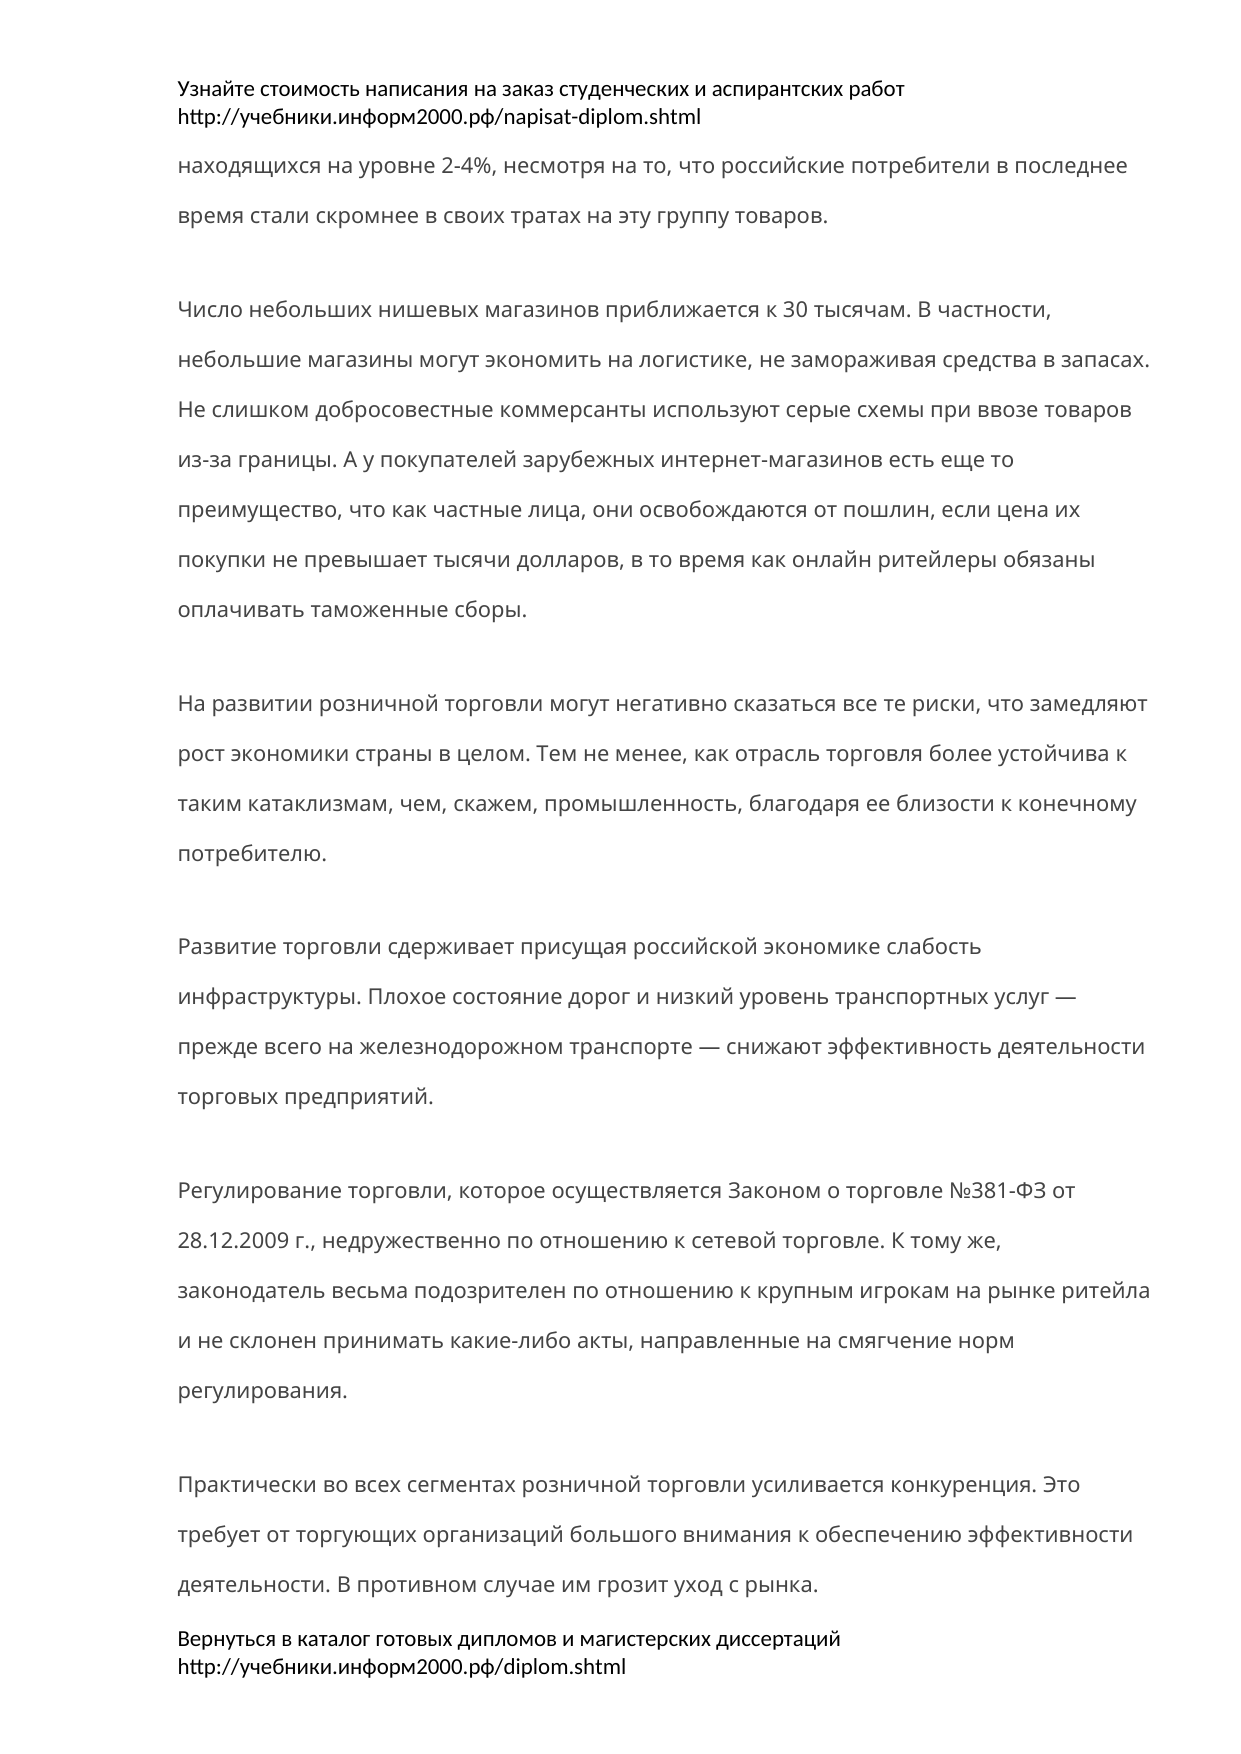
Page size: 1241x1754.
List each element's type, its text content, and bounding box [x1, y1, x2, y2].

text Число небольших нишевых магазинов приближается к 30 тысячам. В частности, небольшие магазины могут экономить на логистике, не замораживая средства в запасах. Не слишком добросовестные коммерсанты используют серые схемы при ввозе товаров из-за границы. А у покупателей зарубежных интернет-магазинов есть еще то преимущество, что как частные лица, они освобождаются от пошлин, если цена их покупки не превышает тысячи долларов, в то время как онлайн ритейлеры обязаны оплачивать таможенные сборы. [177, 273, 1152, 623]
text Практически во всех сегментах розничной торговли усиливается конкуренция. Это требует от торгующих организаций большого внимания к обеспечению эффективности деятельности. В противном случае им грозит уход с рынка. [177, 1448, 1152, 1598]
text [177, 130, 1152, 230]
text Развитие торговли сдерживает присущая российской экономике слабость инфраструктуры. Плохое состояние дорог и низкий уровень транспортных услуг — прежде всего на железнодорожном транспорте — снижают эффективность деятельности торговых предприятий. [177, 911, 1152, 1111]
text На развитии розничной торговли могут негативно сказаться все те риски, что замедляют рост экономики страны в целом. Тем не менее, как отрасль торговля более устойчива к таким катаклизмам, чем, скажем, промышленность, благодаря ее близости к конечному потребителю. [177, 667, 1152, 867]
text Регулирование торговли, которое осуществляется Законом о торговле №381-ФЗ от 28.12.2009 г., недружественно по отношению к сетевой торговле. К тому же, законодатель весьма подозрителен по отношению к крупным игрокам на рынке ритейла и не склонен принимать какие-либо акты, направленные на смягчение норм регулирования. [177, 1155, 1152, 1405]
